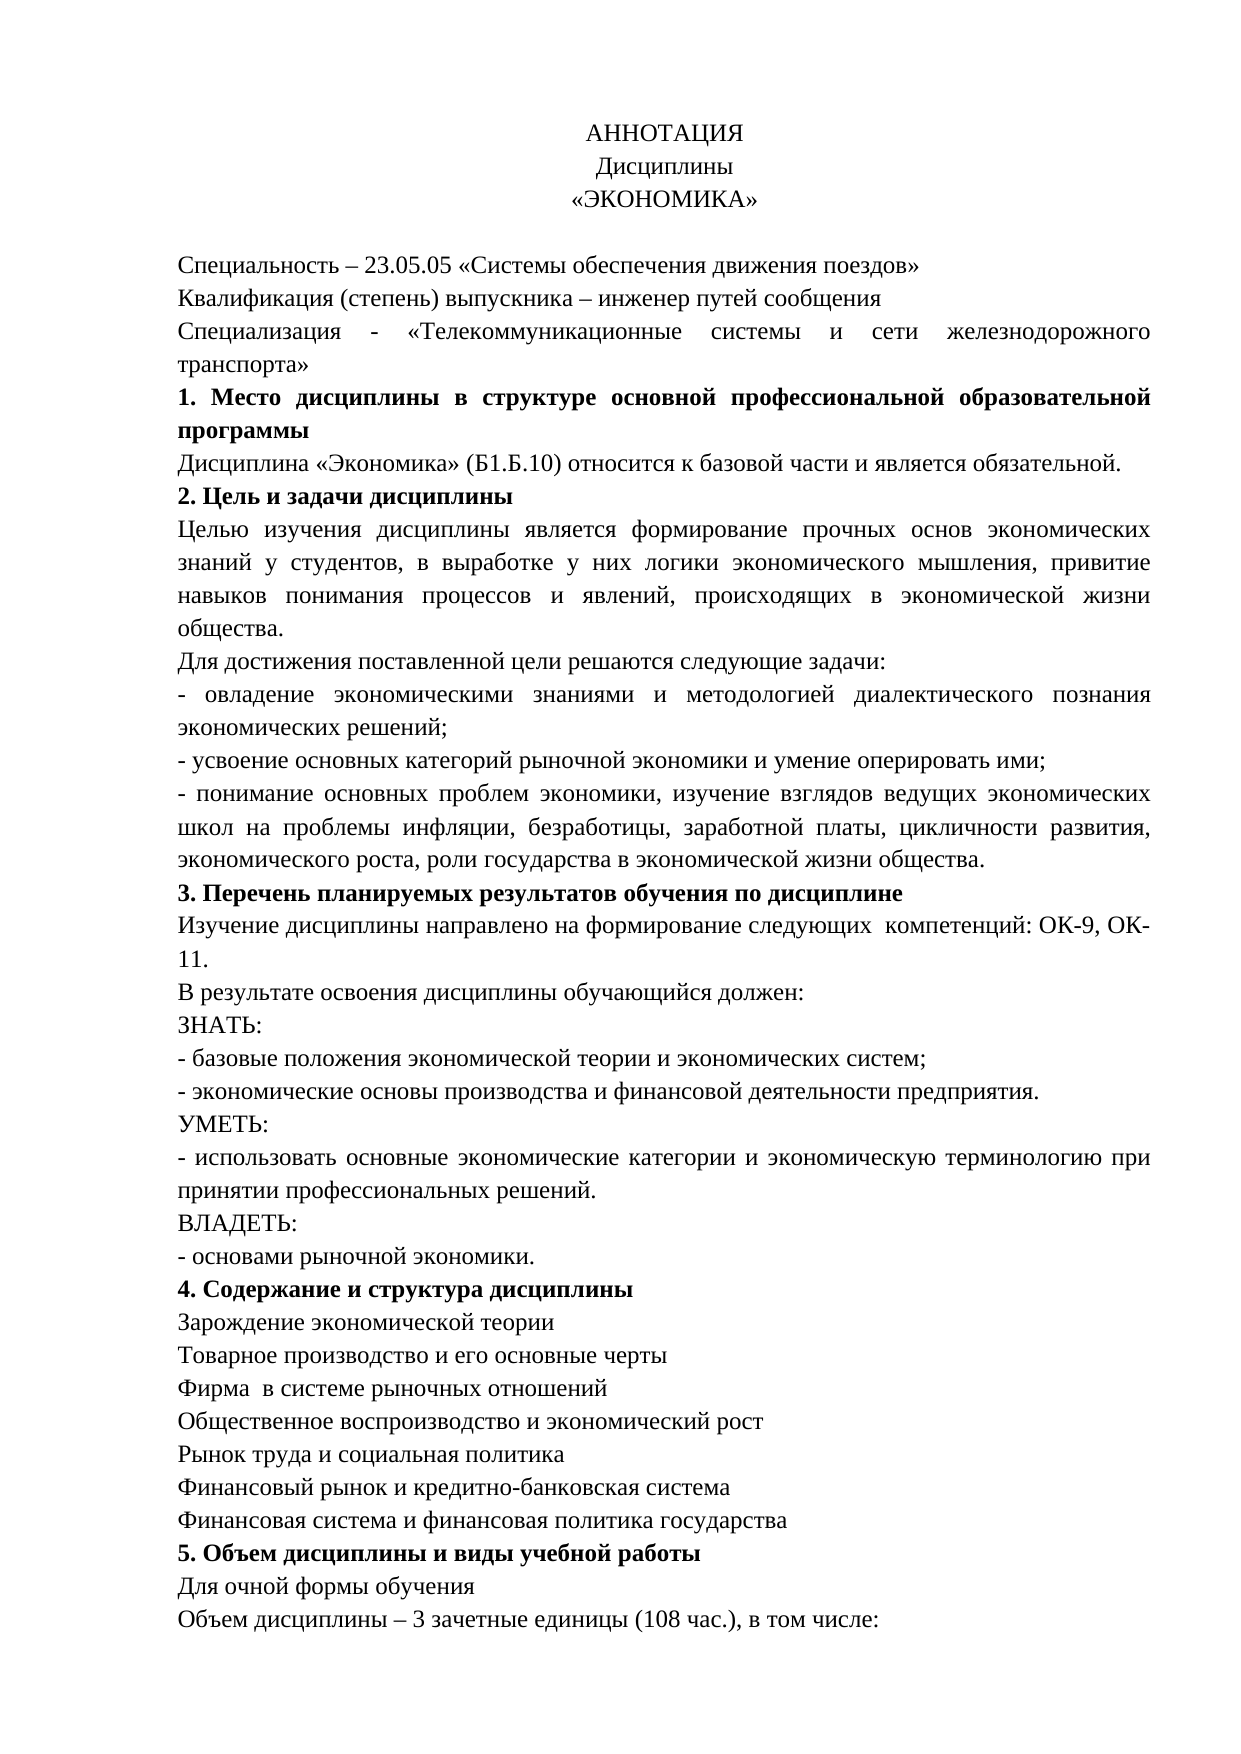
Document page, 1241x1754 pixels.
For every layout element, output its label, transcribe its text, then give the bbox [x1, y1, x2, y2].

text «ЭКОНОМИКА» [177, 184, 1152, 213]
text 1. Место дисциплины в структуре основной профессиональной образовательной программы [177, 382, 1152, 444]
text 4. Содержание и структура дисциплины [177, 1274, 1152, 1303]
text Финансовый рынок и кредитно-банковская система [177, 1472, 1152, 1501]
text Для достижения поставленной цели решаются следующие задачи: [177, 646, 1152, 675]
text Общественное воспроизводство и экономический рост [177, 1406, 1152, 1435]
text УМЕТЬ: [177, 1109, 1152, 1137]
text - понимание основных проблем экономики, изучение взглядов ведущих экономических школ на проблемы инфляции, безработицы, заработной платы, цикличности развития, экономического роста, роли государства в экономической жизни общества. [177, 778, 1152, 873]
text Товарное производство и его основные черты [177, 1340, 1152, 1369]
text Специализация - «Телекоммуникационные системы и сети железнодорожного транспорта» [177, 316, 1152, 378]
text ВЛАДЕТЬ: [177, 1208, 1152, 1237]
text - усвоение основных категорий рыночной экономики и умение оперировать ими; [177, 746, 1152, 774]
text Финансовая система и финансовая политика государства [177, 1505, 1152, 1534]
text 3. Перечень планируемых результатов обучения по дисциплине [177, 878, 1152, 906]
text 2. Цель и задачи дисциплины [177, 481, 1152, 510]
text Объем дисциплины – 3 зачетные единицы (108 час.), в том числе: [177, 1604, 1152, 1633]
text Фирма в системе рыночных отношений [177, 1373, 1152, 1402]
text 5. Объем дисциплины и виды учебной работы [177, 1538, 1152, 1567]
text Изучение дисциплины направлено на формирование следующих компетенций: ОК-9, ОК-11. [177, 911, 1152, 972]
text - экономические основы производства и финансовой деятельности предприятия. [177, 1076, 1152, 1104]
text Специальность – 23.05.05 «Системы обеспечения движения поездов» [177, 250, 1152, 279]
text Для очной формы обучения [177, 1571, 1152, 1600]
text - базовые положения экономической теории и экономических систем; [177, 1043, 1152, 1071]
text - использовать основные экономические категории и экономическую терминологию при принятии профессиональных решений. [177, 1142, 1152, 1203]
text - овладение экономическими знаниями и методологией диалектического познания экономических решений; [177, 679, 1152, 741]
text Квалификация (степень) выпускника – инженер путей сообщения [177, 283, 1152, 312]
text ЗНАТЬ: [177, 1010, 1152, 1038]
text Рынок труда и социальная политика [177, 1439, 1152, 1468]
text Дисциплина «Экономика» (Б1.Б.10) относится к базовой части и является обязательной. [177, 448, 1152, 477]
text Зарождение экономической теории [177, 1307, 1152, 1336]
text - основами рыночной экономики. [177, 1241, 1152, 1269]
text Целью изучения дисциплины является формирование прочных основ экономических знаний у студентов, в выработке у них логики экономического мышления, привитие навыков понимания процессов и явлений, происходящих в экономической жизни общества. [177, 514, 1152, 642]
text АННОТАЦИЯ [177, 118, 1152, 147]
text В результате освоения дисциплины обучающийся должен: [177, 977, 1152, 1005]
text Дисциплины [177, 151, 1152, 180]
